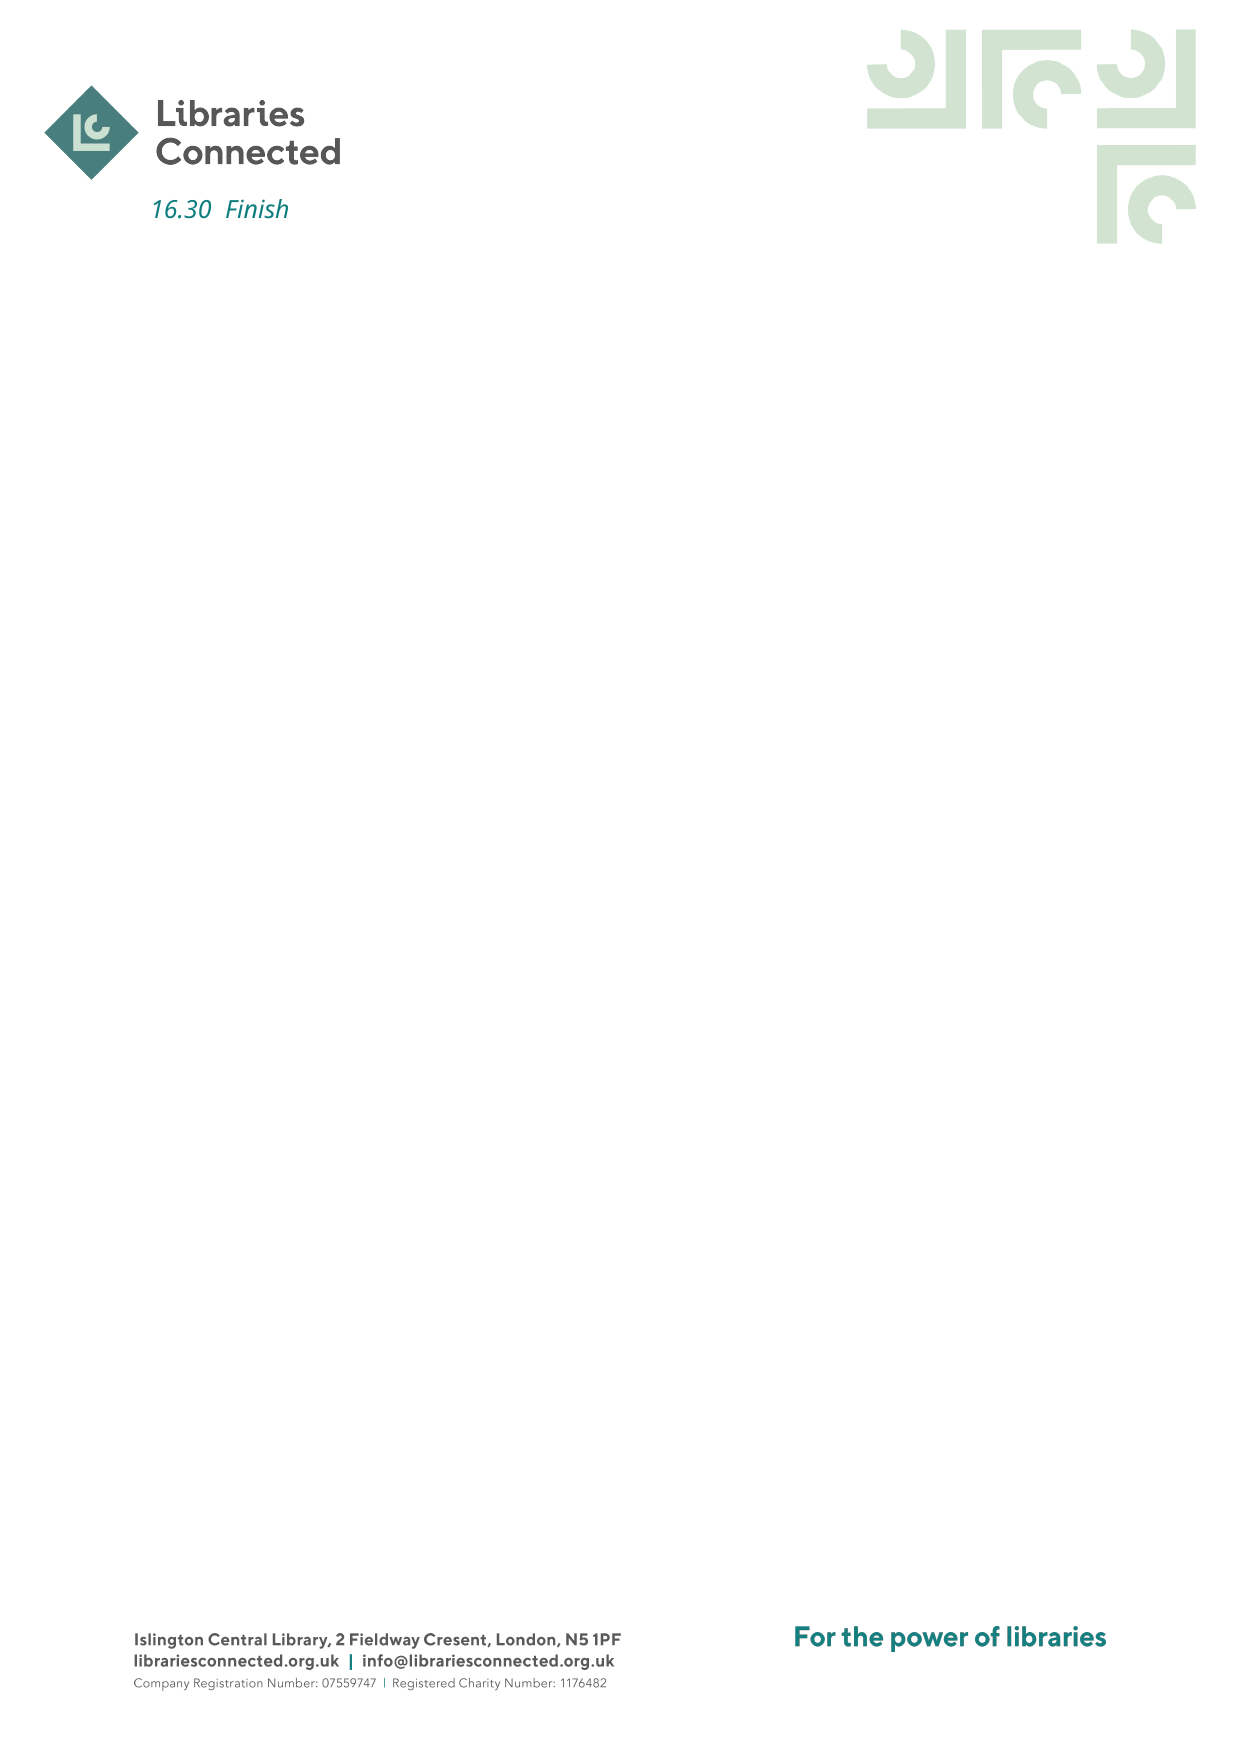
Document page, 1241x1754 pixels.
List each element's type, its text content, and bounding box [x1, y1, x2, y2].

picture [866, 29, 1196, 244]
picture [134, 1633, 621, 1691]
text 16.30 Finish [150, 192, 1090, 226]
picture [44, 85, 340, 180]
picture [795, 1626, 1106, 1652]
